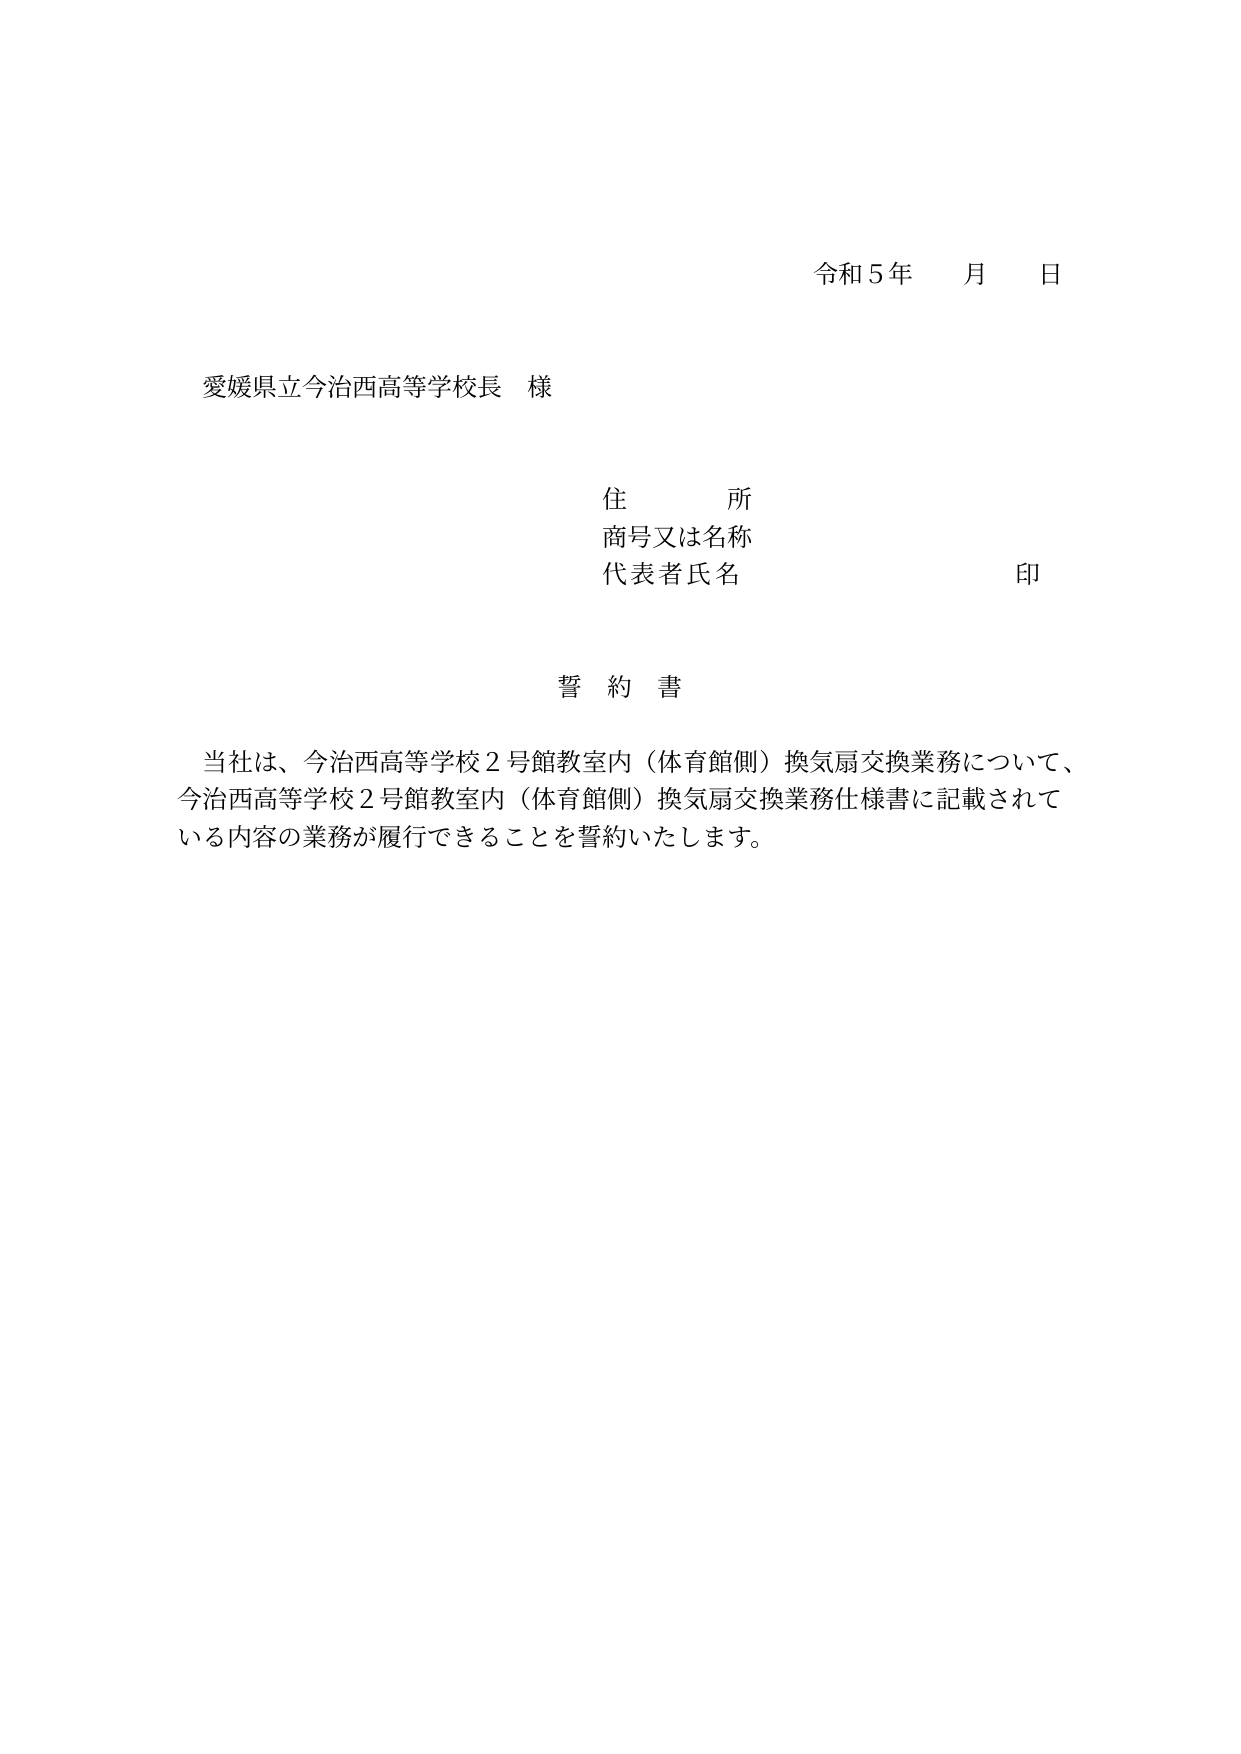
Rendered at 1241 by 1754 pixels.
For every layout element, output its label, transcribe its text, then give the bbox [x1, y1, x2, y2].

text 商号又は名称 [177, 517, 1063, 554]
text 令和５年 月 日 [177, 254, 1063, 292]
text 誓 約 書 [177, 667, 1063, 704]
text 代表者氏名 印 [177, 554, 1063, 592]
text 当社は、今治西高等学校２号館教室内（体育館側）換気扇交換業務について、今治西高等学校２号館教室内（体育館側）換気扇交換業務仕様書に記載されている内容の業務が履行できることを誓約いたします。 [177, 742, 1063, 854]
text 愛媛県立今治西高等学校長 様 [177, 367, 1063, 404]
text 住 所 [177, 479, 1063, 517]
